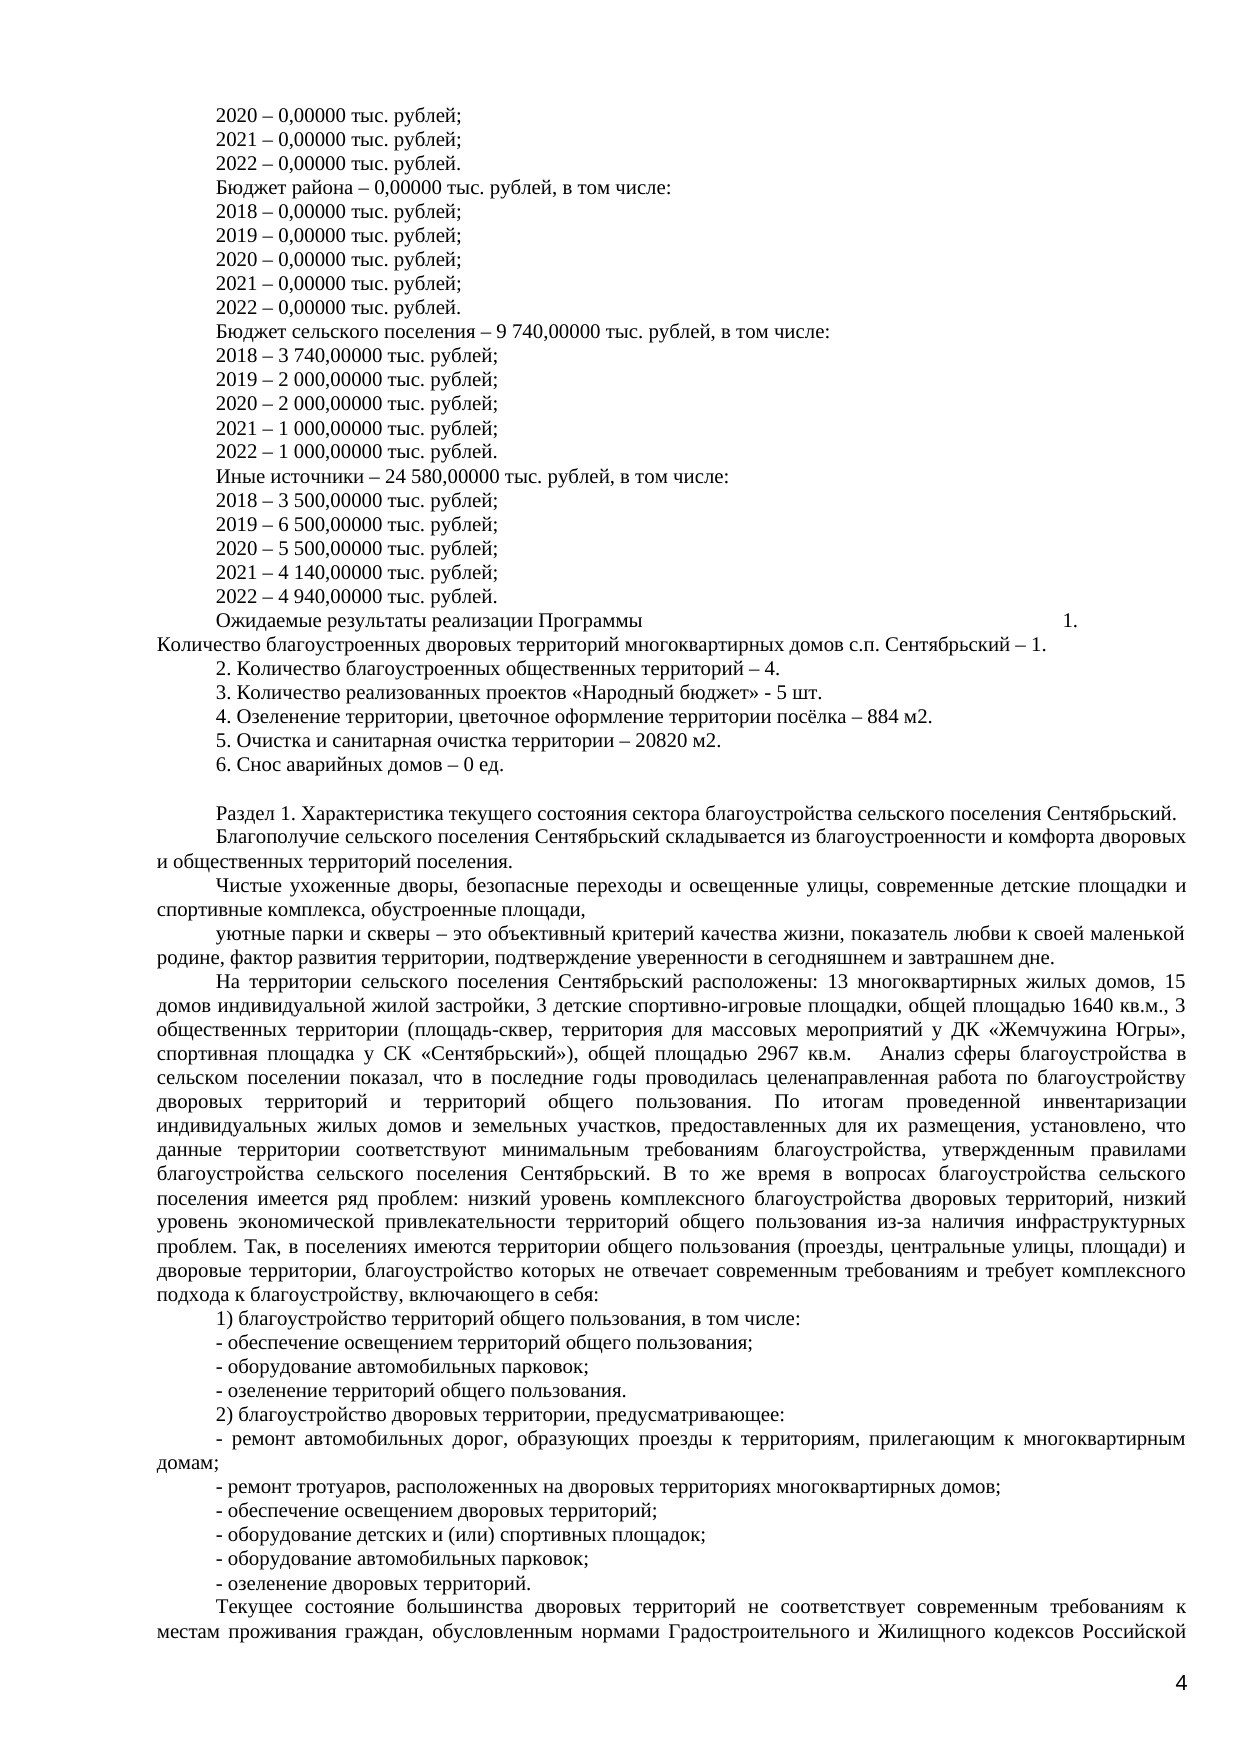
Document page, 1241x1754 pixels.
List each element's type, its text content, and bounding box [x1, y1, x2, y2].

text 2) благоустройство дворовых территории, предусматривающее: [157, 1402, 1187, 1426]
text - ремонт автомобильных дорог, образующих проезды к территориям, прилегающим к многоквартирным домам; [157, 1426, 1187, 1474]
text 4. Озеленение территории, цветочное оформление территории посёлка – 884 м2. [157, 704, 1187, 728]
text 2020 – 0,00000 тыс. рублей; [157, 103, 1187, 127]
text 2020 – 0,00000 тыс. рублей; [157, 247, 1187, 271]
text Бюджет сельского поселения – 9 740,00000 тыс. рублей, в том числе: [157, 319, 1187, 343]
text - обеспечение освещением территорий общего пользования; [157, 1330, 1187, 1354]
text 2021 – 1 000,00000 тыс. рублей; [157, 415, 1187, 439]
text Ожидаемые результаты реализации Программы 1. Количество благоустроенных дворовых территорий многоквартирных домов с.п. Сентябрьский – 1. [157, 608, 1187, 656]
text - ремонт тротуаров, расположенных на дворовых территориях многоквартирных домов; [157, 1474, 1187, 1498]
text Чистые ухоженные дворы, безопасные переходы и освещенные улицы, современные детские площадки и спортивные комплекса, обустроенные площади, [157, 873, 1187, 921]
text 2018 – 0,00000 тыс. рублей; [157, 199, 1187, 223]
text Благополучие сельского поселения Сентябрьский складывается из благоустроенности и комфорта дворовых и общественных территорий поселения. [157, 824, 1187, 873]
text 6. Снос аварийных домов – 0 ед. [157, 752, 1187, 776]
text 2022 – 4 940,00000 тыс. рублей. [157, 584, 1187, 608]
text 3. Количество реализованных проектов «Народный бюджет» - 5 шт. [157, 680, 1187, 704]
text 2019 – 2 000,00000 тыс. рублей; [157, 367, 1187, 391]
text Раздел 1. Характеристика текущего состояния сектора благоустройства сельского поселения Сентябрьский. [157, 800, 1187, 824]
text 2020 – 2 000,00000 тыс. рублей; [157, 391, 1187, 415]
text 2. Количество благоустроенных общественных территорий – 4. [157, 656, 1187, 680]
text Бюджет района – 0,00000 тыс. рублей, в том числе: [157, 175, 1187, 199]
text 2022 – 1 000,00000 тыс. рублей. [157, 439, 1187, 463]
text 2021 – 0,00000 тыс. рублей; [157, 271, 1187, 295]
text 1) благоустройство территорий общего пользования, в том числе: [157, 1306, 1187, 1330]
text - обеспечение освещением дворовых территорий; [157, 1498, 1187, 1522]
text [157, 1594, 1187, 1643]
text Иные источники – 24 580,00000 тыс. рублей, в том числе: [157, 463, 1187, 488]
text 2019 – 0,00000 тыс. рублей; [157, 223, 1187, 247]
text 5. Очистка и санитарная очистка территории – 20820 м2. [157, 728, 1187, 752]
text уютные парки и скверы – это объективный критерий качества жизни, показатель любви к своей маленькой родине, фактор развития территории, подтверждение уверенности в сегодняшнем и завтрашнем дне. [157, 921, 1187, 969]
text 2021 – 0,00000 тыс. рублей; [157, 127, 1187, 151]
text 2021 – 4 140,00000 тыс. рублей; [157, 560, 1187, 584]
text 2018 – 3 500,00000 тыс. рублей; [157, 488, 1187, 512]
text - оборудование автомобильных парковок; [157, 1354, 1187, 1378]
text - озеленение территорий общего пользования. [157, 1378, 1187, 1402]
text - оборудование детских и (или) спортивных площадок; [157, 1522, 1187, 1546]
text - озеленение дворовых территорий. [157, 1570, 1187, 1594]
text 2018 – 3 740,00000 тыс. рублей; [157, 343, 1187, 367]
text 2019 – 6 500,00000 тыс. рублей; [157, 512, 1187, 536]
text 2020 – 5 500,00000 тыс. рублей; [157, 536, 1187, 560]
text - оборудование автомобильных парковок; [157, 1546, 1187, 1570]
text 2022 – 0,00000 тыс. рублей. [157, 295, 1187, 319]
text 2022 – 0,00000 тыс. рублей. [157, 151, 1187, 175]
text На территории сельского поселения Сентябрьский расположены: 13 многоквартирных жилых домов, 15 домов индивидуальной жилой застройки, 3 детские спортивно-игровые площадки, общей площадью 1640 кв.м., 3 общественных территории (площадь-сквер, территория для массовых мероприятий у ДК «Жемчужина Югры», спортивная площадка у СК «Сентябрьский»), общей площадью 2967 кв.м. Анализ сферы благоустройства в сельском поселении показал, что в последние годы проводилась целенаправленная работа по благоустройству дворовых территорий и территорий общего пользования. По итогам проведенной инвентаризации индивидуальных жилых домов и земельных участков, предоставленных для их размещения, установлено, что данные территории соответствуют минимальным требованиям благоустройства, утвержденным правилами благоустройства сельского поселения Сентябрьский. В то же время в вопросах благоустройства сельского поселения имеется ряд проблем: низкий уровень комплексного благоустройства дворовых территорий, низкий уровень экономической привлекательности территорий общего пользования из-за наличия инфраструктурных проблем. Так, в поселениях имеются территории общего пользования (проезды, центральные улицы, площади) и дворовые территории, благоустройство которых не отвечает современным требованиям и требует комплексного подхода к благоустройству, включающего в себя: [157, 969, 1187, 1306]
